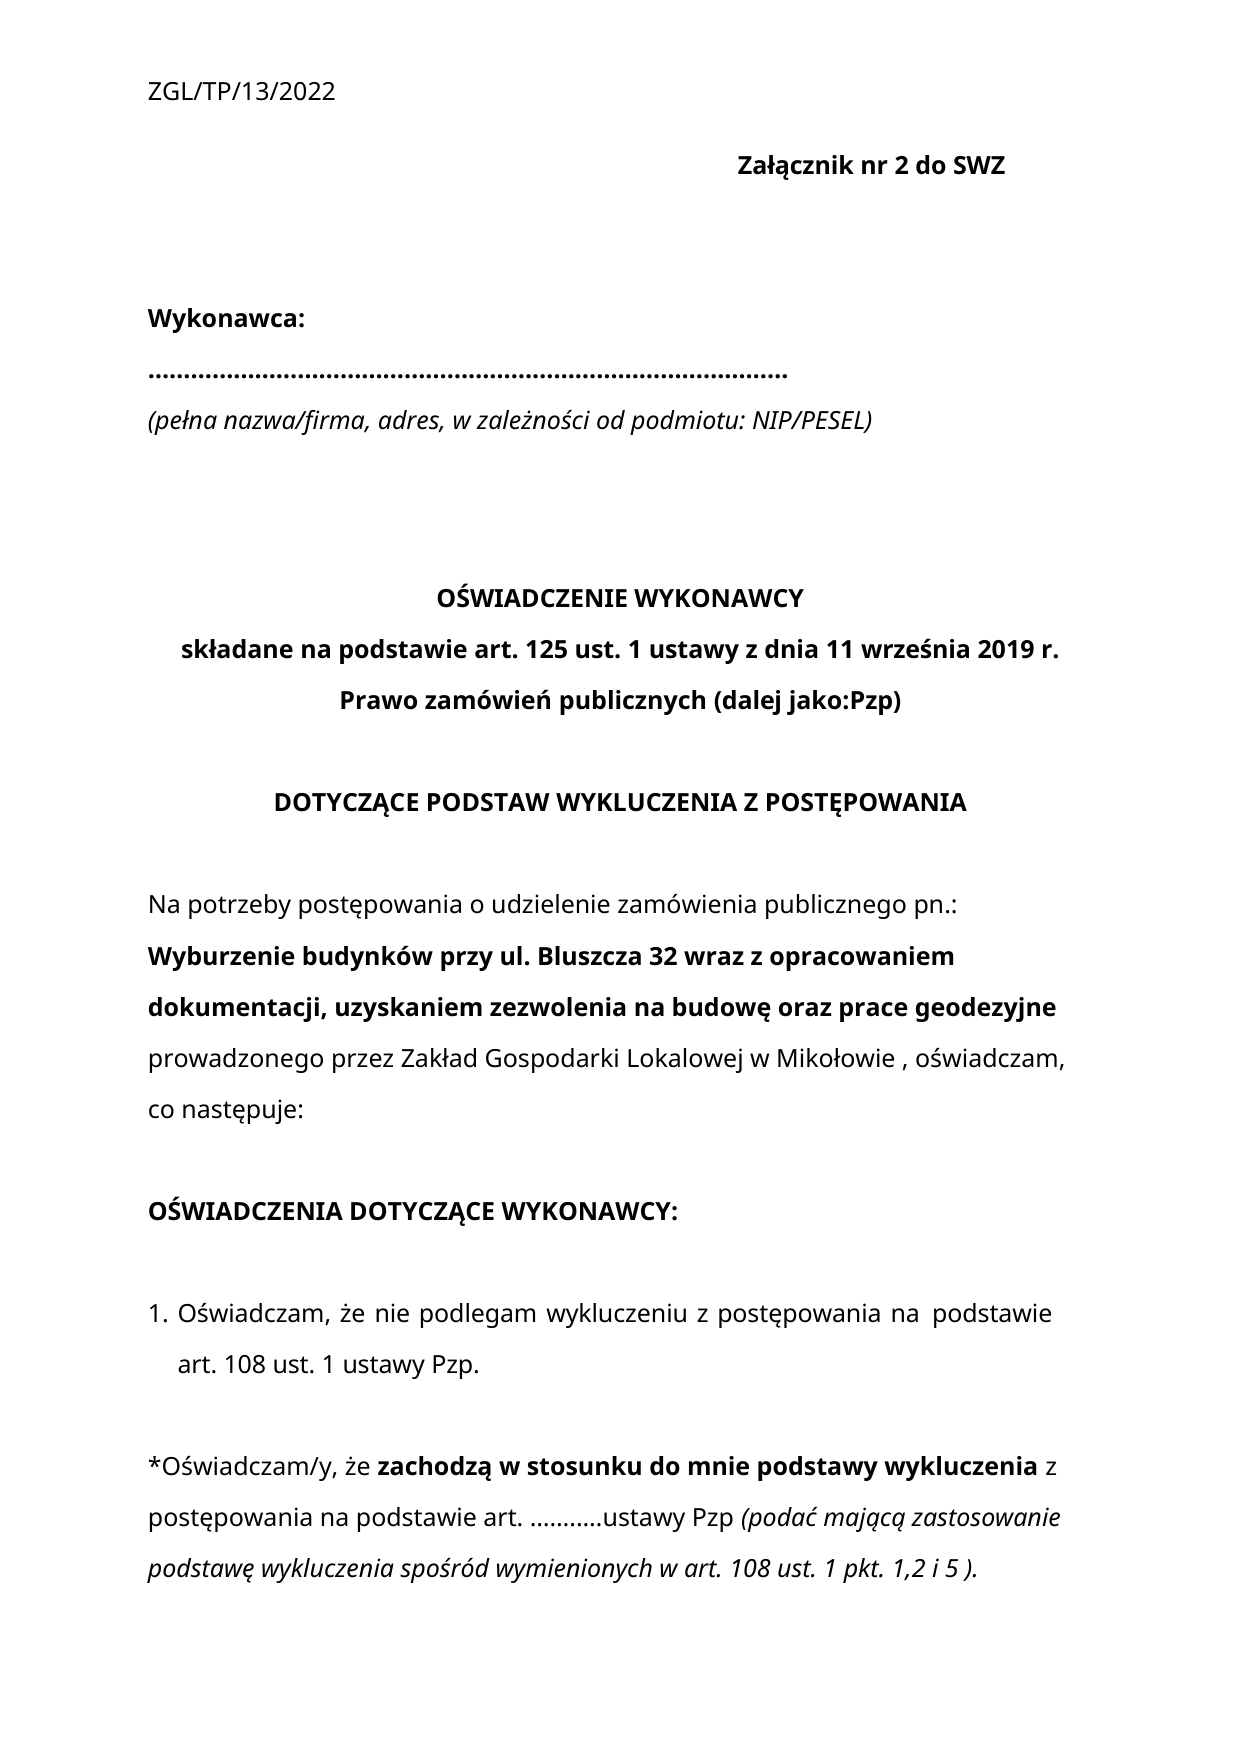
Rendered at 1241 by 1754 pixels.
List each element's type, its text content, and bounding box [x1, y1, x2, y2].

text Wyburzenie budynków przy ul. Bluszcza 32 wraz z opracowaniem dokumentacji, uzyskaniem zezwolenia na budowę oraz prace geodezyjne prowadzonego przez Zakład Gospodarki Lokalowej w Mikołowie , oświadczam, co następuje: [148, 938, 1093, 1125]
text (pełna nazwa/firma, adres, w zależności od podmiotu: NIP/PESEL) [148, 403, 1093, 437]
list Oświadczam, że nie podlegam wykluczeniu z postępowania na podstawie art. 108 ust. 1 ustawy Pzp. [148, 1296, 1081, 1381]
subtitle OŚWIADCZENIE WYKONAWCY składane na podstawie art. 125 ust. 1 ustawy z dnia 11 września 2019 r. Prawo zamówień publicznych (dalej jako:Pzp) DOTYCZĄCE PODSTAW WYKLUCZENIA Z POSTĘPOWANIA [148, 581, 1093, 819]
text ……………………………………………………………………………… [148, 352, 1093, 386]
text OŚWIADCZENIA DOTYCZĄCE WYKONAWCY: [148, 1193, 1093, 1227]
text Wykonawca: [148, 301, 1093, 335]
text Na potrzeby postępowania o udzielenie zamówienia publicznego pn.: [148, 887, 1093, 921]
text Załącznik nr 2 do SWZ [664, 148, 1093, 182]
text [148, 1449, 1093, 1585]
